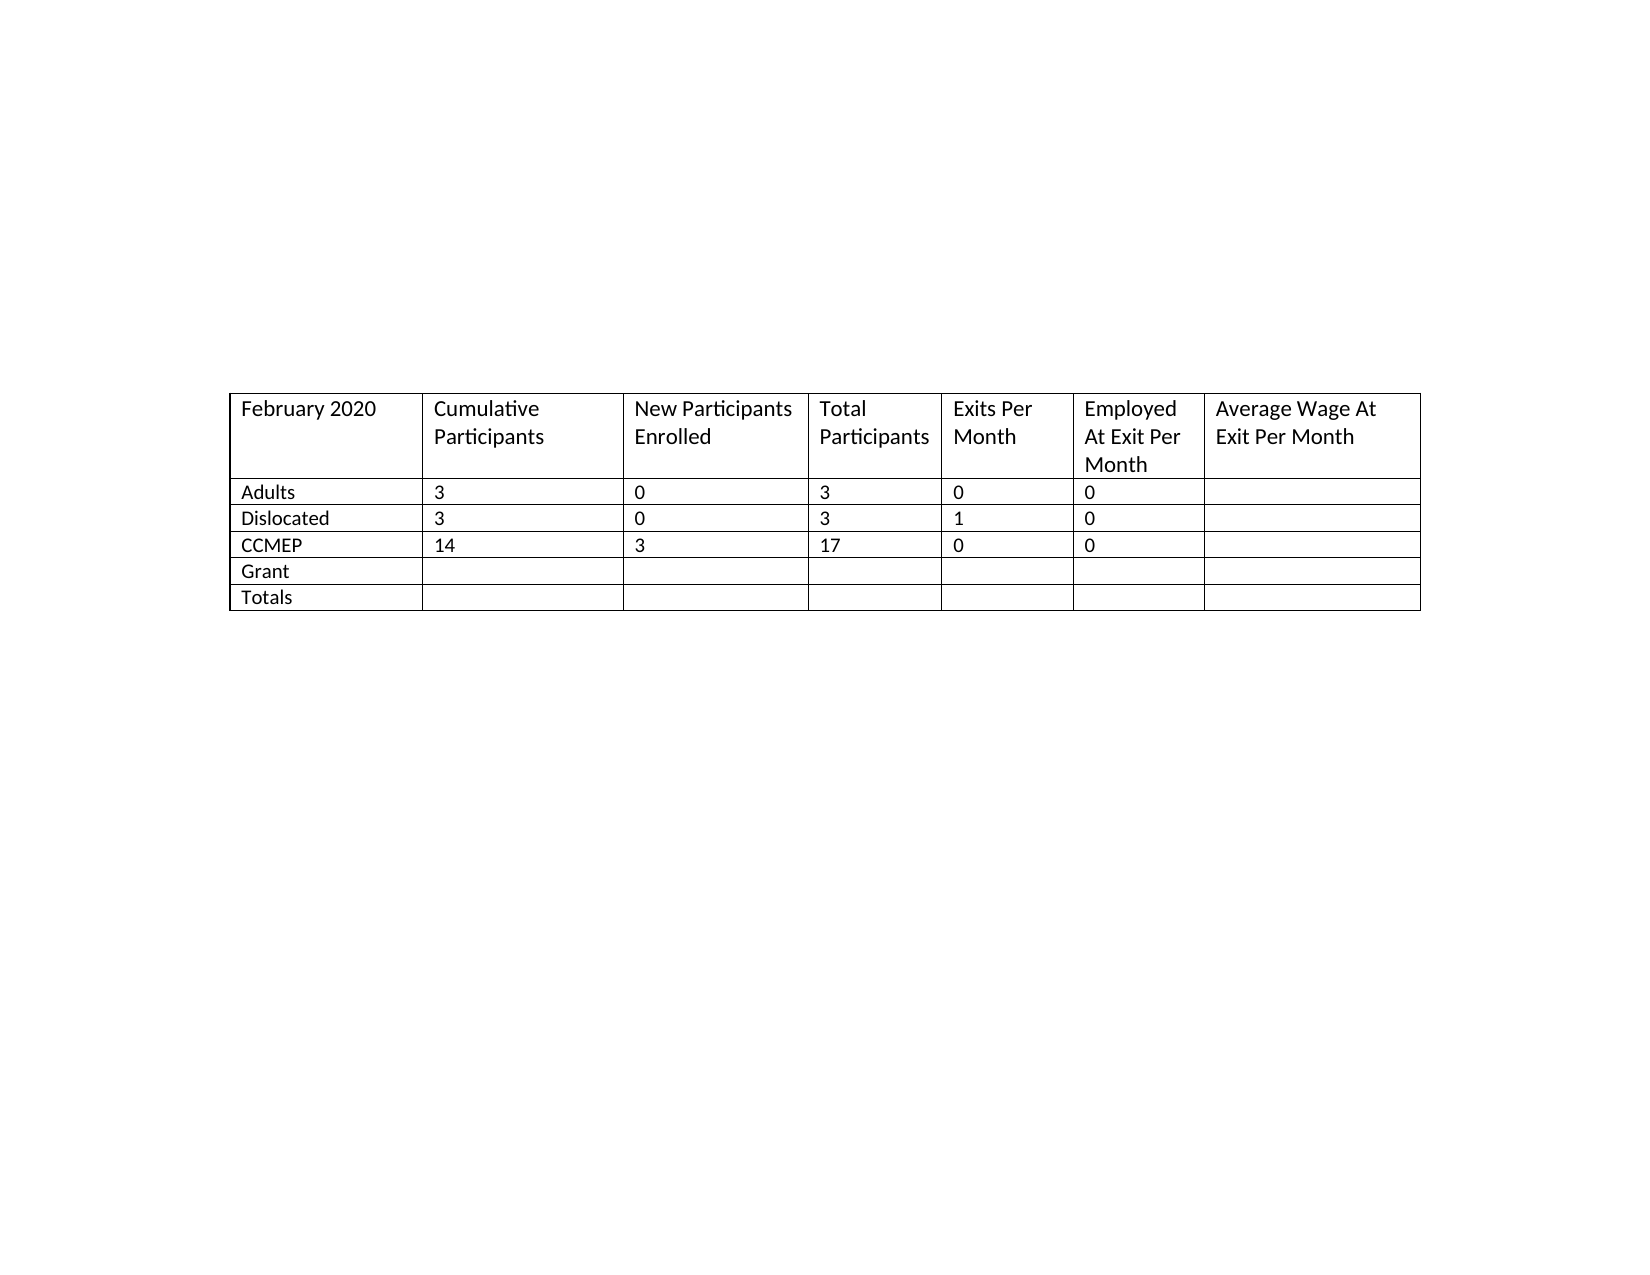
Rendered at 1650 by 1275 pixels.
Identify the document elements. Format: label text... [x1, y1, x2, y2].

table_cell [423, 585, 623, 610]
table_cell 3 [624, 532, 808, 557]
table_cell 0 [1074, 532, 1204, 557]
table_cell [1074, 585, 1204, 610]
table_header Total Participants [809, 394, 941, 478]
table_cell Grant [231, 558, 422, 584]
table_cell 14 [423, 532, 623, 557]
table_cell [809, 558, 941, 584]
table_cell Totals [231, 585, 422, 610]
table_cell [942, 585, 1073, 610]
table_cell [1205, 479, 1420, 504]
table_cell 1 [942, 505, 1073, 531]
table_cell 0 [942, 532, 1073, 557]
table_header Exits Per Month [942, 394, 1073, 478]
table_cell [624, 558, 808, 584]
table_cell 0 [1074, 479, 1204, 504]
table_header Cumulative Participants [423, 394, 623, 478]
table_cell Dislocated [231, 505, 422, 531]
table_cell 0 [624, 479, 808, 504]
table_cell 0 [942, 479, 1073, 504]
table_header Average Wage At Exit Per Month [1205, 394, 1420, 478]
table_cell [1074, 558, 1204, 584]
table_header Employed At Exit Per Month [1074, 394, 1204, 478]
table_cell 3 [809, 479, 941, 504]
table_cell [624, 585, 808, 610]
table_cell 3 [423, 505, 623, 531]
table_cell CCMEP [231, 532, 422, 557]
table_cell [1205, 505, 1420, 531]
table_cell [942, 558, 1073, 584]
table_cell 0 [1074, 505, 1204, 531]
table_cell [423, 558, 623, 584]
table_cell [1205, 585, 1420, 610]
table_header New Participants Enrolled [624, 394, 808, 478]
table_cell 3 [809, 505, 941, 531]
table_cell 17 [809, 532, 941, 557]
table_cell 0 [624, 505, 808, 531]
table_cell Adults [231, 479, 422, 504]
table_cell [1205, 558, 1420, 584]
table_cell [809, 585, 941, 610]
table_cell 3 [423, 479, 623, 504]
table_cell [1205, 532, 1420, 557]
table_header February 2020 [231, 394, 422, 478]
